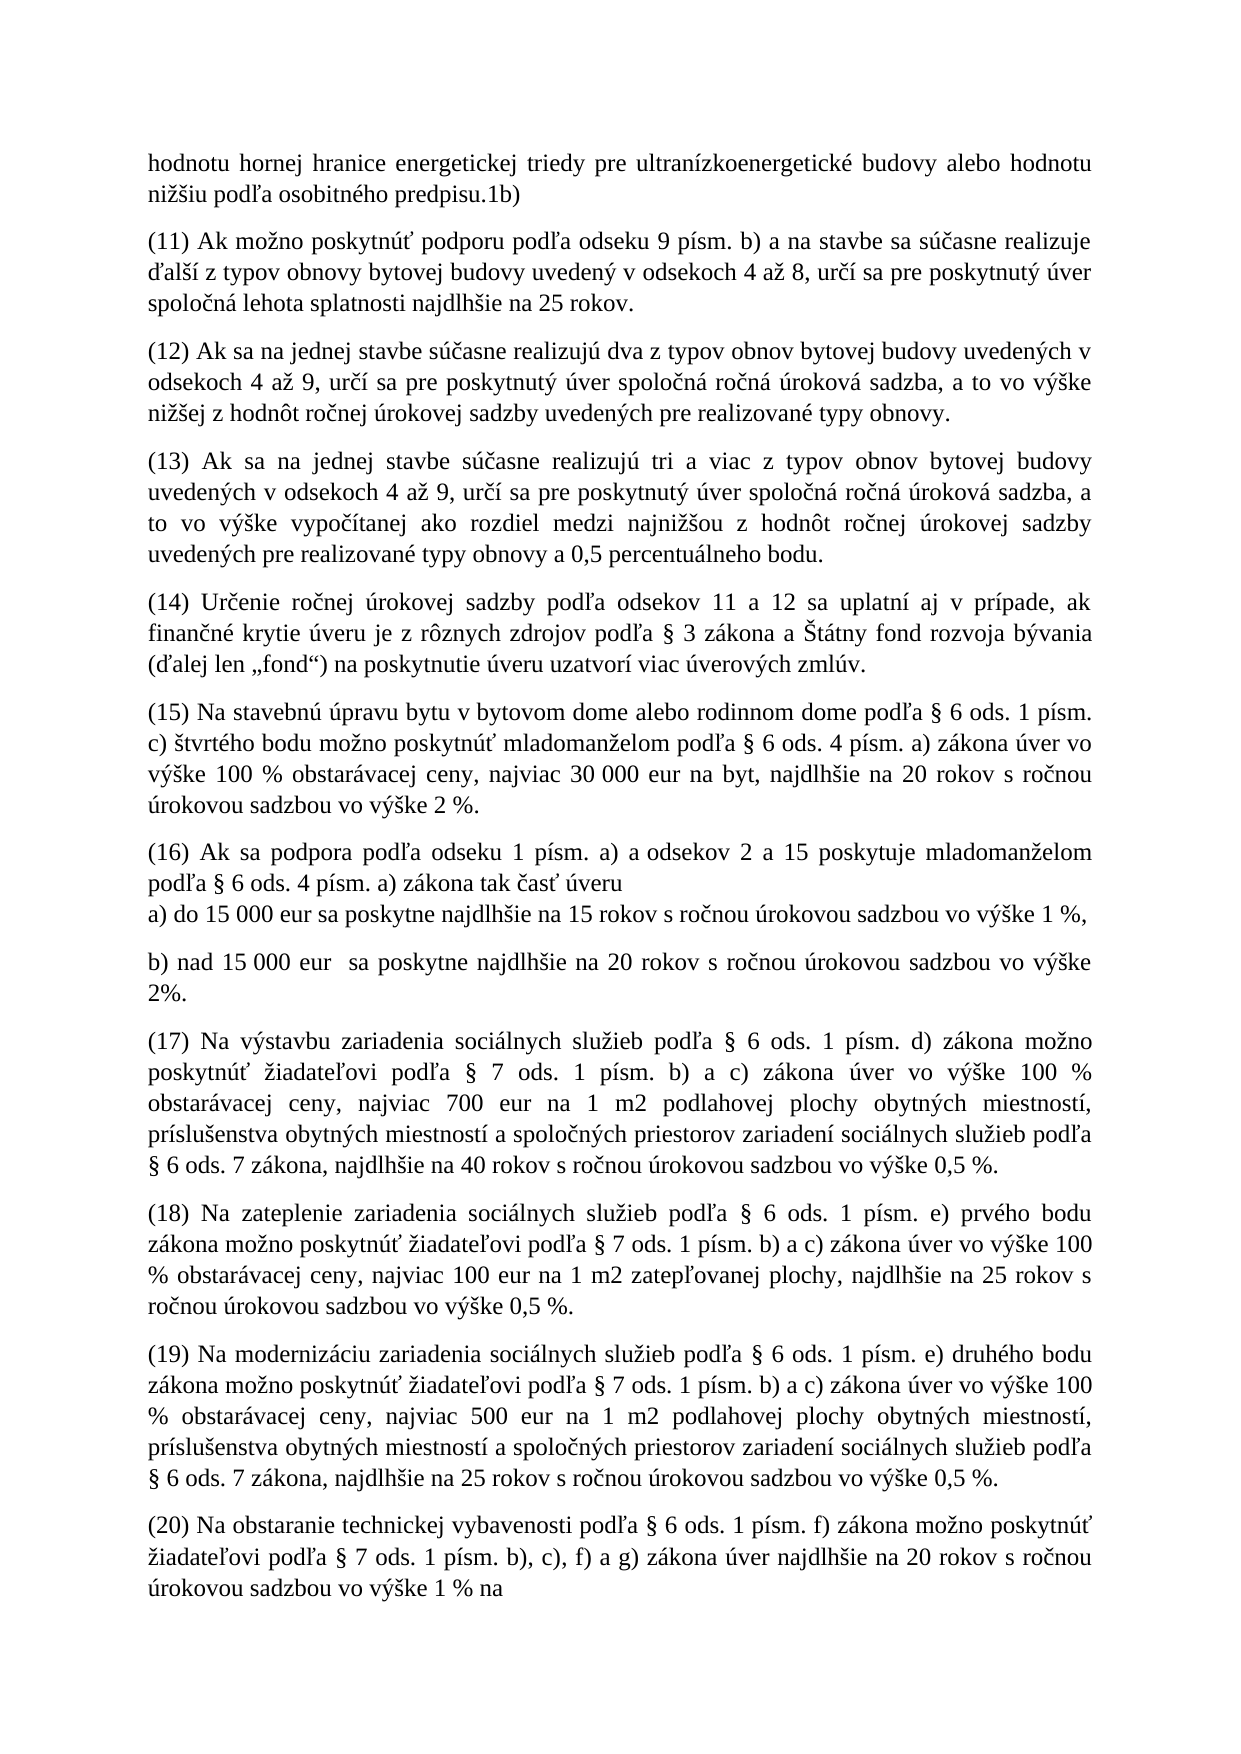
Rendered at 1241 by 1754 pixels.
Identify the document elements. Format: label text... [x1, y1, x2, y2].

text (18) Na zateplenie zariadenia sociálnych služieb podľa § 6 ods. 1 písm. e) prvého bodu zákona možno poskytnúť žiadateľovi podľa § 7 ods. 1 písm. b) a c) zákona úver vo výške 100 % obstarávacej ceny, najviac 100 eur na 1 m2 zatepľovanej plochy, najdlhšie na 25 rokov s ročnou úrokovou sadzbou vo výške 0,5 %. [148, 1198, 1093, 1320]
text (13) Ak sa na jednej stavbe súčasne realizujú tri a viac z typov obnov bytovej budovy uvedených v odsekoch 4 až 9, určí sa pre poskytnutý úver spoločná ročná úroková sadzba, a to vo výške vypočítanej ako rozdiel medzi najnižšou z hodnôt ročnej úrokovej sadzby uvedených pre realizované typy obnovy a 0,5 percentuálneho bodu. [148, 446, 1093, 568]
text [148, 148, 1093, 207]
text (20) Na obstaranie technickej vybavenosti podľa § 6 ods. 1 písm. f) zákona možno poskytnúť žiadateľovi podľa § 7 ods. 1 písm. b), c), f) a g) zákona úver najdlhšie na 20 rokov s ročnou úrokovou sadzbou vo výške 1 % na [148, 1511, 1093, 1601]
text (15) Na stavebnú úpravu bytu v bytovom dome alebo rodinnom dome podľa § 6 ods. 1 písm. c) štvrtého bodu možno poskytnúť mladomanželom podľa § 6 ods. 4 písm. a) zákona úver vo výške 100 % obstarávacej ceny, najviac 30 000 eur na byt, najdlhšie na 20 rokov s ročnou úrokovou sadzbou vo výške 2 %. [148, 697, 1093, 818]
text (19) Na modernizáciu zariadenia sociálnych služieb podľa § 6 ods. 1 písm. e) druhého bodu zákona možno poskytnúť žiadateľovi podľa § 7 ods. 1 písm. b) a c) zákona úver vo výške 100 % obstarávacej ceny, najviac 500 eur na 1 m2 podlahovej plochy obytných miestností, príslušenstva obytných miestností a spoločných priestorov zariadení sociálnych služieb podľa § 6 ods. 7 zákona, najdlhšie na 25 rokov s ročnou úrokovou sadzbou vo výške 0,5 %. [148, 1339, 1093, 1492]
text (16) Ak sa podpora podľa odseku 1 písm. a) a odsekov 2 a 15 poskytuje mladomanželom podľa § 6 ods. 4 písm. a) zákona tak časť úveru [148, 837, 1093, 897]
text a) do 15 000 eur sa poskytne najdlhšie na 15 rokov s ročnou úrokovou sadzbou vo výške 1 %, [148, 899, 1093, 928]
text (14) Určenie ročnej úrokovej sadzby podľa odsekov 11 a 12 sa uplatní aj v prípade, ak finančné krytie úveru je z rôznych zdrojov podľa § 3 zákona a Štátny fond rozvoja bývania (ďalej len „fond“) na poskytnutie úveru uzatvorí viac úverových zmlúv. [148, 587, 1093, 678]
text (17) Na výstavbu zariadenia sociálnych služieb podľa § 6 ods. 1 písm. d) zákona možno poskytnúť žiadateľovi podľa § 7 ods. 1 písm. b) a c) zákona úver vo výške 100 % obstarávacej ceny, najviac 700 eur na 1 m2 podlahovej plochy obytných miestností, príslušenstva obytných miestností a spoločných priestorov zariadení sociálnych služieb podľa § 6 ods. 7 zákona, najdlhšie na 40 rokov s ročnou úrokovou sadzbou vo výške 0,5 %. [148, 1026, 1093, 1179]
text b) nad 15 000 eur sa poskytne najdlhšie na 20 rokov s ročnou úrokovou sadzbou vo výške 2%. [148, 947, 1093, 1007]
text (12) Ak sa na jednej stavbe súčasne realizujú dva z typov obnov bytovej budovy uvedených v odsekoch 4 až 9, určí sa pre poskytnutý úver spoločná ročná úroková sadzba, a to vo výške nižšej z hodnôt ročnej úrokovej sadzby uvedených pre realizované typy obnovy. [148, 336, 1093, 427]
text (11) Ak možno poskytnúť podporu podľa odseku 9 písm. b) a na stavbe sa súčasne realizuje ďalší z typov obnovy bytovej budovy uvedený v odsekoch 4 až 8, určí sa pre poskytnutý úver spoločná lehota splatnosti najdlhšie na 25 rokov. [148, 226, 1093, 317]
